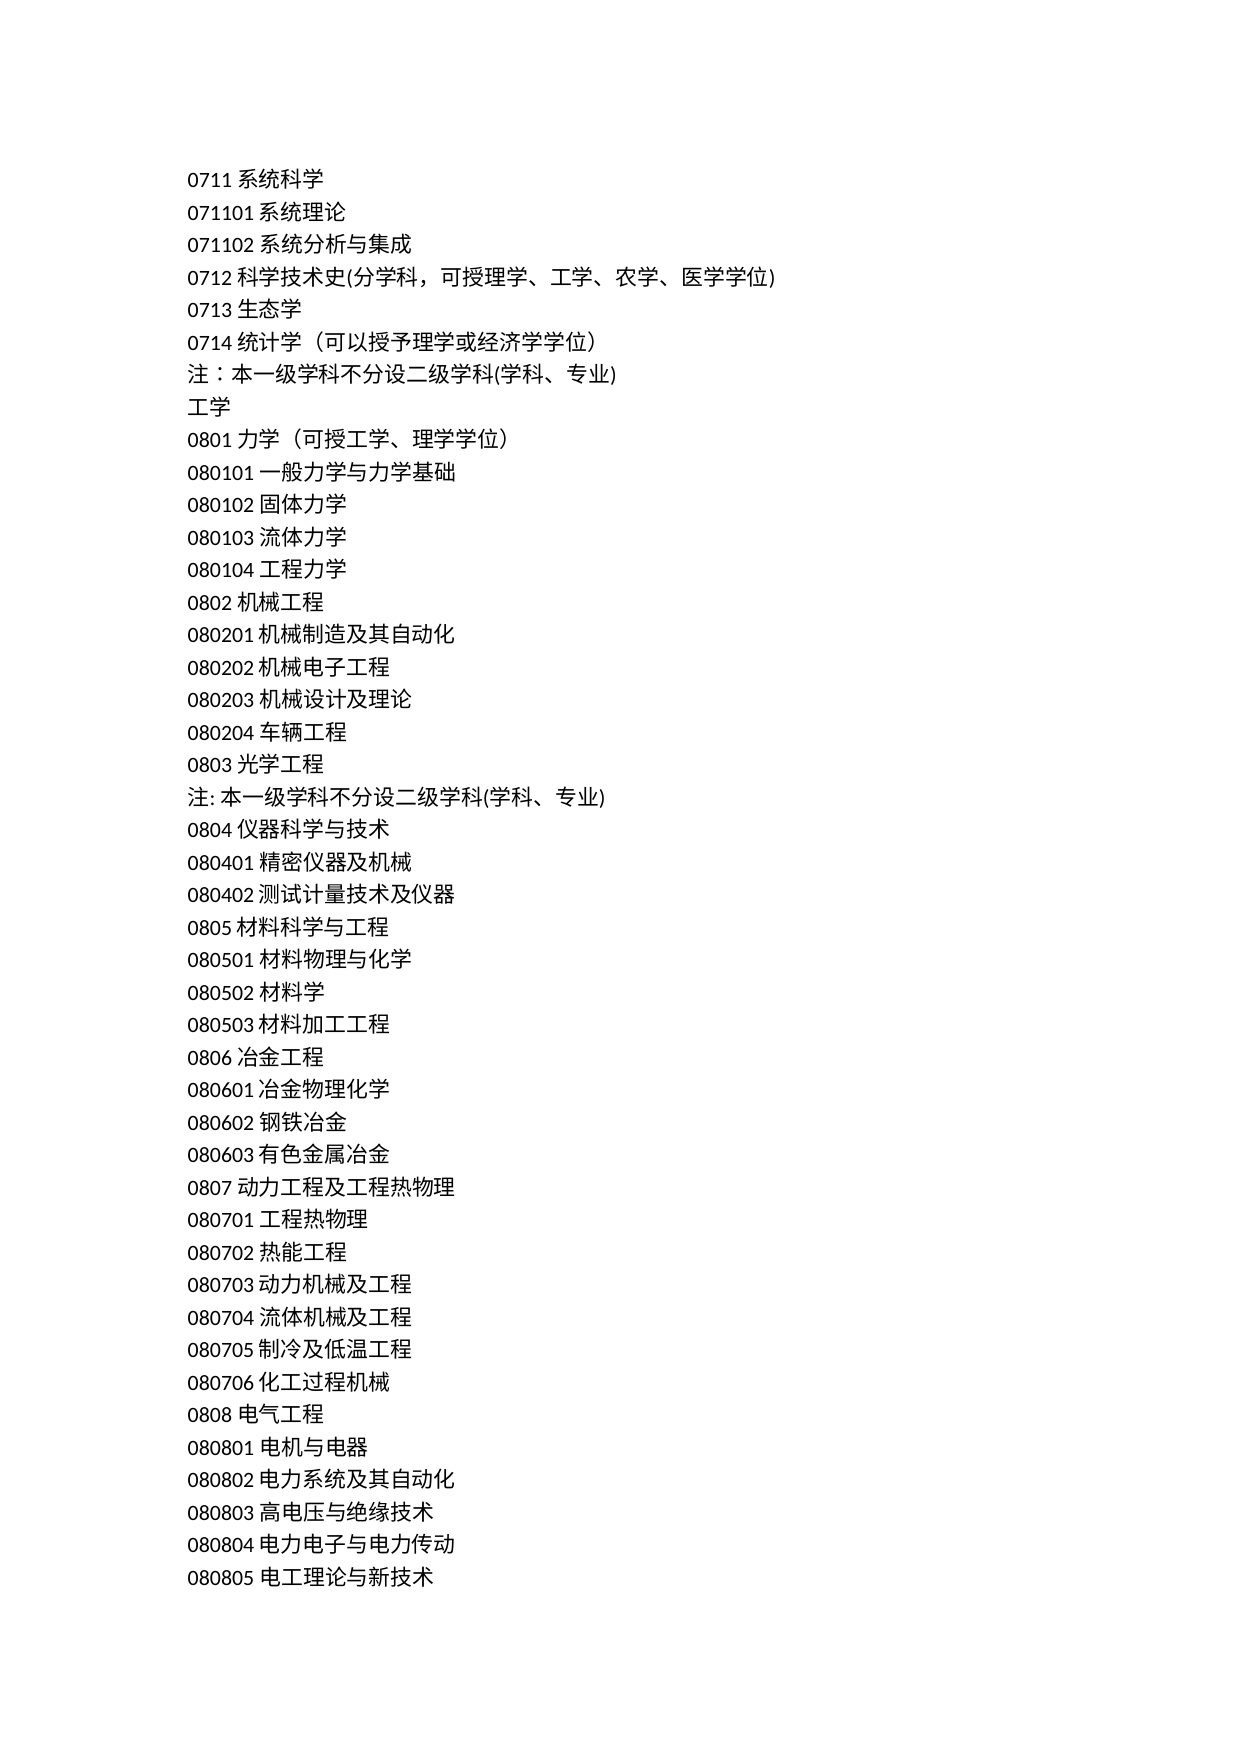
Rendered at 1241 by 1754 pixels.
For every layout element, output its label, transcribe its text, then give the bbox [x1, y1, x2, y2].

text 080501 材料物理与化学 [187, 942, 1053, 974]
text 080704 流体机械及工程 [187, 1299, 1053, 1332]
text 080502 材料学 [187, 974, 1053, 1007]
text 080803 高电压与绝缘技术 [187, 1494, 1053, 1527]
text 080203 机械设计及理论 [187, 682, 1053, 714]
text 注∶本一级学科不分设二级学科(学科、专业) [187, 357, 1053, 389]
text 080201机械制造及其自动化 [187, 617, 1053, 649]
text 0801 力学（可授工学、理学学位） [187, 422, 1053, 454]
text 0803 光学工程 [187, 747, 1053, 779]
text 0712 科学技术史(分学科，可授理学、工学、农学、医学学位) [187, 259, 1053, 292]
text 080402测试计量技术及仪器 [187, 877, 1053, 909]
text 0711 系统科学 [187, 162, 1053, 194]
text 080802电力系统及其自动化 [187, 1462, 1053, 1494]
text 0807 动力工程及工程热物理 [187, 1169, 1053, 1202]
text 080702 热能工程 [187, 1234, 1053, 1267]
text 080804电力电子与电力传动 [187, 1527, 1053, 1559]
text 080103 流体力学 [187, 519, 1053, 552]
text 注: 本一级学科不分设二级学科(学科、专业) [187, 779, 1053, 812]
text 080503材料加工工程 [187, 1007, 1053, 1039]
text 080801 电机与电器 [187, 1429, 1053, 1462]
text 工学 [187, 389, 1053, 422]
text 080401 精密仪器及机械 [187, 844, 1053, 877]
text 080705制冷及低温工程 [187, 1332, 1053, 1364]
text 080202机械电子工程 [187, 649, 1053, 682]
text 080602 钢铁冶金 [187, 1104, 1053, 1137]
text 080706化工过程机械 [187, 1364, 1053, 1397]
text 080104 工程力学 [187, 552, 1053, 584]
text 0714 统计学（可以授予理学或经济学学位） [187, 324, 1053, 357]
text 080204 车辆工程 [187, 714, 1053, 747]
text 0804 仪器科学与技术 [187, 812, 1053, 844]
text 080101 一般力学与力学基础 [187, 454, 1053, 487]
text 080805 电工理论与新技术 [187, 1559, 1053, 1592]
text 080601冶金物理化学 [187, 1072, 1053, 1104]
text 071102 系统分析与集成 [187, 227, 1053, 259]
text 080703动力机械及工程 [187, 1267, 1053, 1299]
text 0713 生态学 [187, 292, 1053, 324]
text 0805材料科学与工程 [187, 909, 1053, 942]
text 080701 工程热物理 [187, 1202, 1053, 1234]
text 080603有色金属冶金 [187, 1137, 1053, 1169]
text 0808 电气工程 [187, 1397, 1053, 1429]
text 0806 冶金工程 [187, 1039, 1053, 1072]
text 0802 机械工程 [187, 584, 1053, 617]
text 080102 固体力学 [187, 487, 1053, 519]
text 071101系统理论 [187, 194, 1053, 227]
